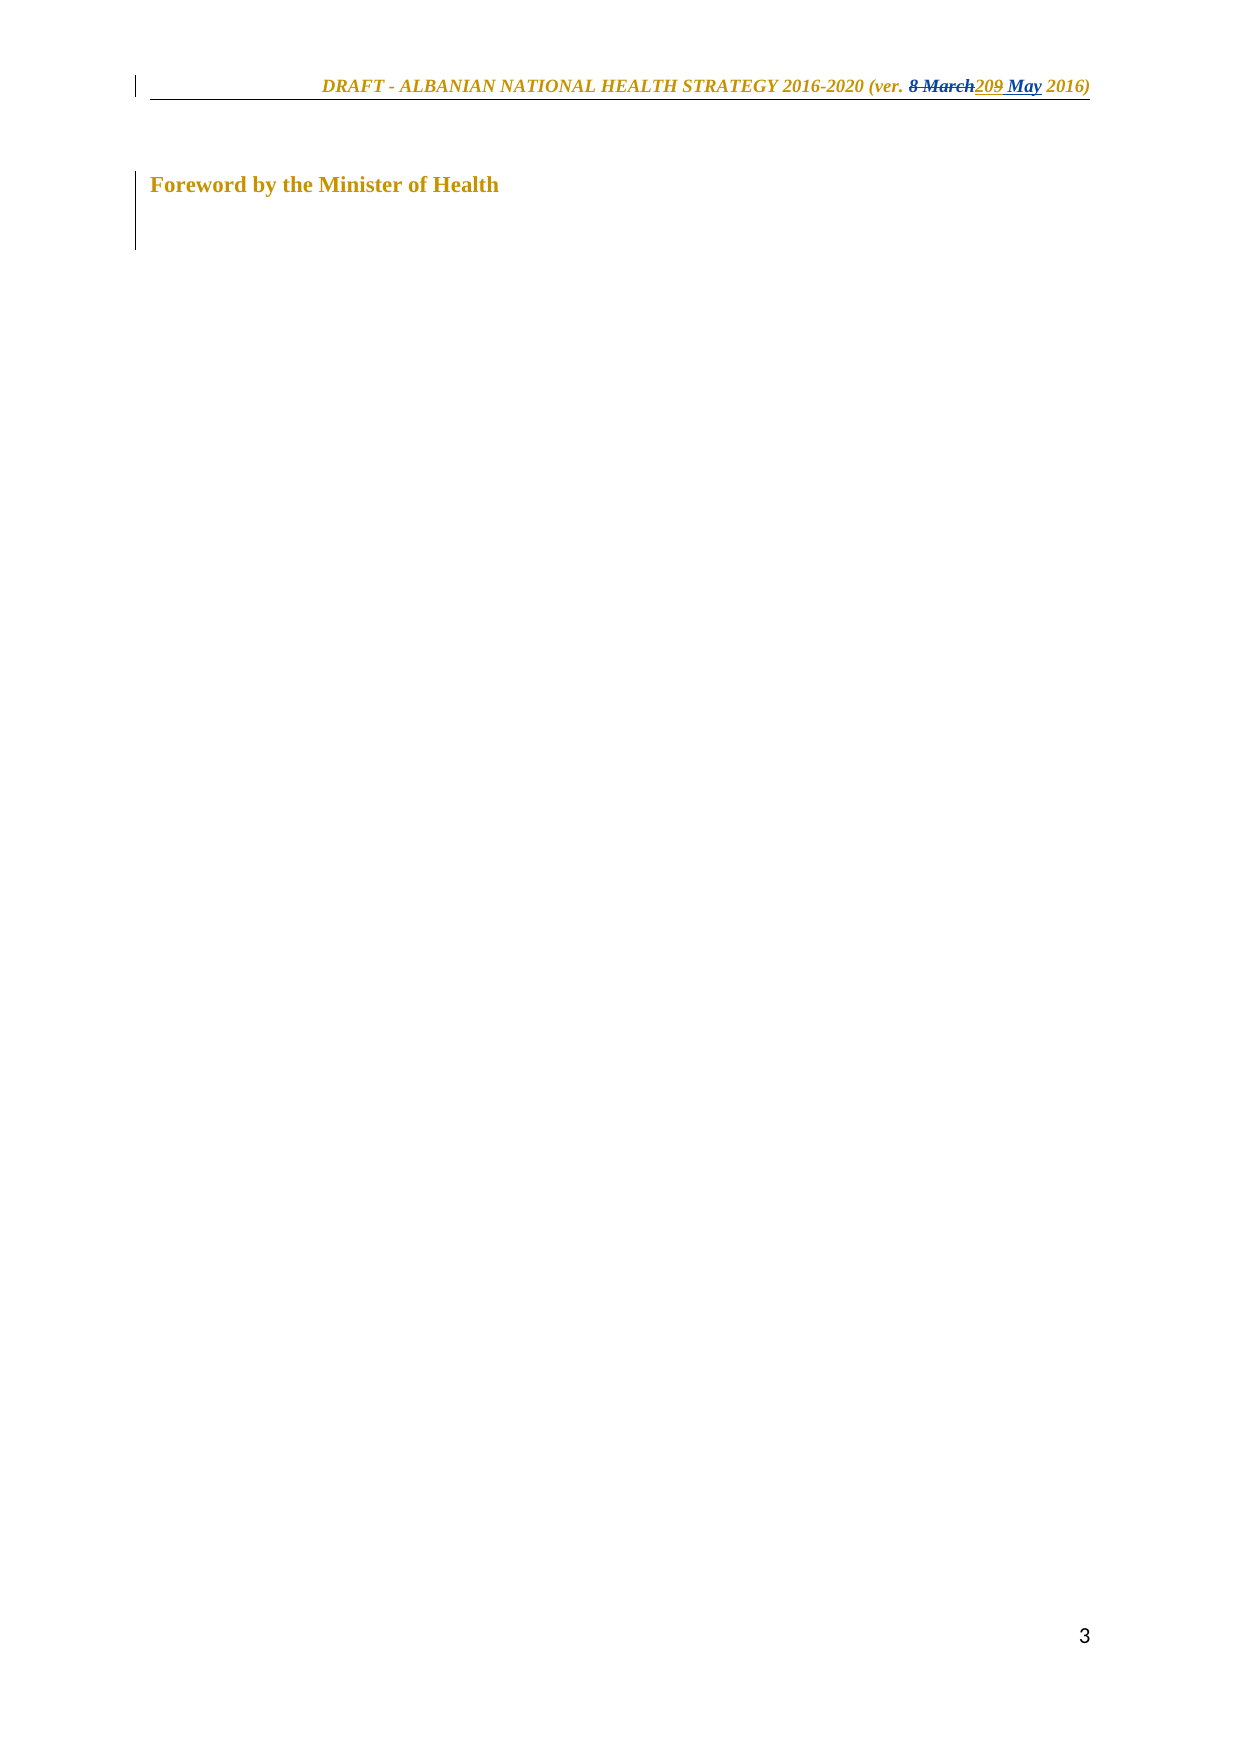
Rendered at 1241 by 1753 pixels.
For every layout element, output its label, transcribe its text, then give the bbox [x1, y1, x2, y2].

subtitle Foreword by the Minister of Health [150, 171, 1090, 197]
